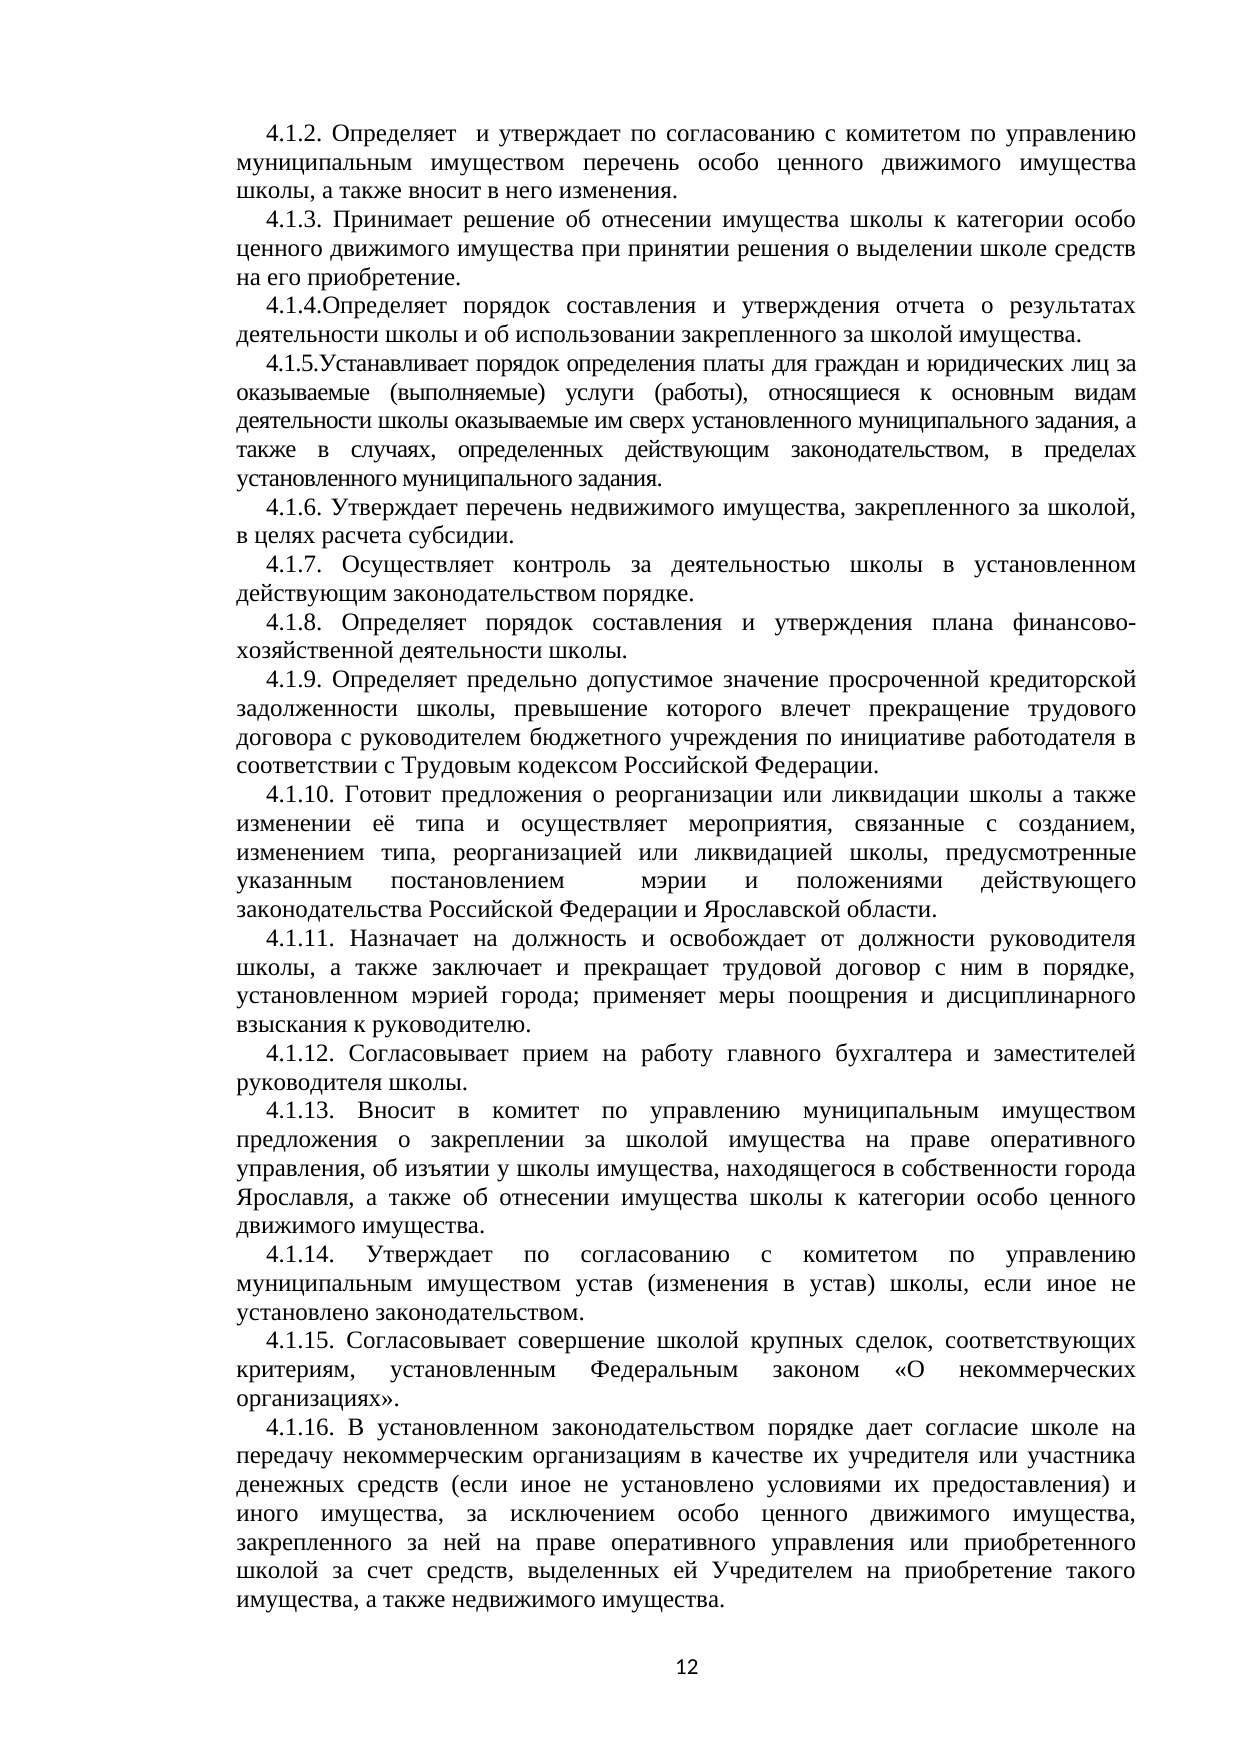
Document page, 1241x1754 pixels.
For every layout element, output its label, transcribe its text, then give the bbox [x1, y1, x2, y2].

text 4.1.11. Назначает на должность и освобождает от должности руководителя школы, а также заключает и прекращает трудовой договор с ним в порядке, установленном мэрией города; применяет меры поощрения и дисциплинарного взыскания к руководителю. [236, 923, 1137, 1038]
text 4.1.4.Определяет порядок составления и утверждения отчета о результатах деятельности школы и об использовании закрепленного за школой имущества. [236, 291, 1137, 348]
text 4.1.12. Согласовывает прием на работу главного бухгалтера и заместителей руководителя школы. [236, 1038, 1137, 1096]
text 4.1.8. Определяет порядок составления и утверждения плана финансово-хозяйственной деятельности школы. [236, 607, 1137, 664]
text 4.1.14. Утверждает по согласованию с комитетом по управлению муниципальным имуществом устав (изменения в устав) школы, если иное не установлено законодательством. [236, 1239, 1137, 1326]
text 4.1.5.Устанавливает порядок определения платы для граждан и юридических лиц за оказываемые (выполняемые) услуги (работы), относящиеся к основным видам деятельности школы оказываемые им сверх установленного муниципального задания, а также в случаях, определенных действующим законодательством, в пределах установленного муниципального задания. [236, 348, 1137, 492]
text 4.1.9. Определяет предельно допустимое значение просроченной кредиторской задолженности школы, превышение которого влечет прекращение трудового договора с руководителем бюджетного учреждения по инициативе работодателя в соответствии с Трудовым кодексом Российской Федерации. [236, 664, 1137, 779]
text 4.1.6. Утверждает перечень недвижимого имущества, закрепленного за школой, в целях расчета субсидии. [236, 492, 1137, 549]
text 4.1.15. Согласовывает совершение школой крупных сделок, соответствующих критериям, установленным Федеральным законом «О некоммерческих организациях». [236, 1326, 1137, 1412]
text 4.1.7. Осуществляет контроль за деятельностью школы в установленном действующим законодательством порядке. [236, 549, 1137, 607]
text 4.1.2. Определяет и утверждает по согласованию с комитетом по управлению муниципальным имуществом перечень особо ценного движимого имущества школы, а также вносит в него изменения. [236, 118, 1137, 204]
text 4.1.10. Готовит предложения о реорганизации или ликвидации школы а также изменении её типа и осуществляет мероприятия, связанные с созданием, изменением типа, реорганизацией или ликвидацией школы, предусмотренные указанным постановлением мэрии и положениями действующего законодательства Российской Федерации и Ярославской области. [236, 779, 1137, 923]
text 4.1.16. В установленном законодательством порядке дает согласие школе на передачу некоммерческим организациям в качестве их учредителя или участника денежных средств (если иное не установлено условиями их предоставления) и иного имущества, за исключением особо ценного движимого имущества, закрепленного за ней на праве оперативного управления или приобретенного школой за счет средств, выделенных ей Учредителем на приобретение такого имущества, а также недвижимого имущества. [236, 1412, 1137, 1613]
text 4.1.3. Принимает решение об отнесении имущества школы к категории особо ценного движимого имущества при принятии решения о выделении школе средств на его приобретение. [236, 204, 1137, 291]
text 4.1.13. Вносит в комитет по управлению муниципальным имуществом предложения о закреплении за школой имущества на праве оперативного управления, об изъятии у школы имущества, находящегося в собственности города Ярославля, а также об отнесении имущества школы к категории особо ценного движимого имущества. [236, 1096, 1137, 1239]
